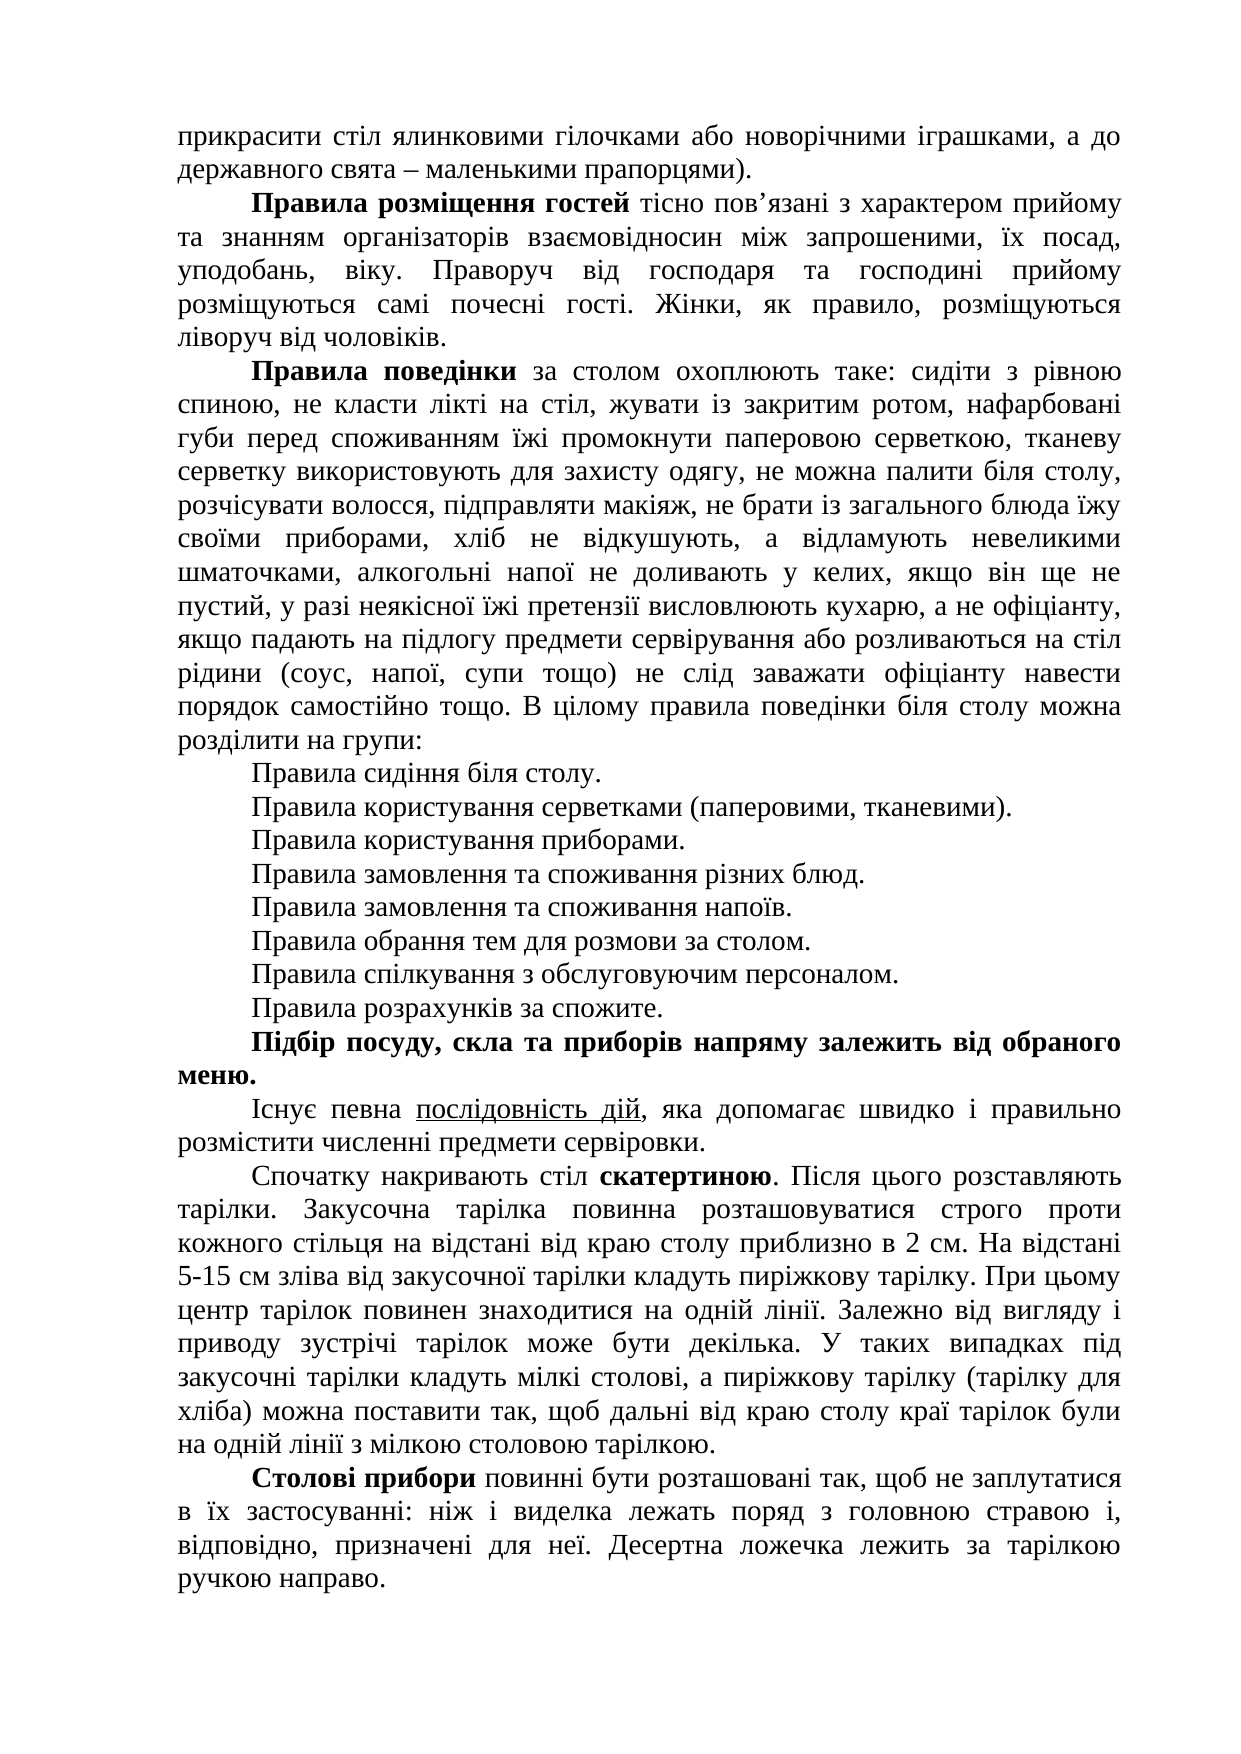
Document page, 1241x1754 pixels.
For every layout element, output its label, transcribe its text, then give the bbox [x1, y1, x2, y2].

text Спочатку накривають стіл скатертиною. Після цього розставляють тарілки. Закусочна тарілка повинна розташовуватися строго проти кожного стільця на відстані від краю столу приблизно в 2 см. На відстані 5-15 см зліва від закусочної тарілки кладуть пиріжкову тарілку. При цьому центр тарілок повинен знаходитися на одній лінії. Залежно від вигляду і приводу зустрічі тарілок може бути декілька. У таких випадках під закусочні тарілки кладуть мілкі столові, а пиріжкову тарілку (тарілку для хліба) можна поставити так, щоб дальні від краю столу краї тарілок були на одній лінії з мілкою столовою тарілкою. [177, 1158, 1122, 1460]
text Столові прибори повинні бути розташовані так, щоб не заплутатися в їх застосуванні: ніж і виделка лежать поряд з головною стравою і, відповідно, призначені для неї. Десертна ложечка лежить за тарілкою ручкою направо. [177, 1460, 1122, 1594]
list Підбір посуду, скла та приборів напряму залежить від обраного меню. [177, 1024, 1122, 1091]
list Правила замовлення та споживання напоїв. [177, 889, 1122, 923]
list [177, 118, 1122, 185]
list Правила сидіння біля столу. [177, 755, 1122, 789]
list Правила обрання тем для розмови за столом. [177, 923, 1122, 957]
list Правила замовлення та споживання різних блюд. [177, 856, 1122, 889]
list Правила користування серветками (паперовими, тканевими). [177, 789, 1122, 822]
list Правила користування приборами. [177, 822, 1122, 856]
text Існує певна послідовність дій, яка допомагає швидко і правильно розмістити численні предмети сервіровки. [177, 1091, 1122, 1158]
list Правила розміщення гостей тісно пов’язані з характером прийому та знанням організаторів взаємовідносин між запрошеними, їх посад, уподобань, віку. Праворуч від господаря та господині прийому розміщуються самі почесні гості. Жінки, як правило, розміщуються ліворуч від чоловіків. [177, 185, 1122, 353]
list Правила спілкування з обслуговуючим персоналом. [177, 957, 1122, 990]
list Правила розрахунків за спожите. [177, 990, 1122, 1024]
list Правила поведінки за столом охоплюють таке: сидіти з рівною спиною, не класти лікті на стіл, жувати із закритим ротом, нафарбовані губи перед споживанням їжі промокнути паперовою серветкою, тканеву серветку використовують для захисту одягу, не можна палити біля столу, розчісувати волосся, підправляти макіяж, не брати із загального блюда їжу своїми приборами, хліб не відкушують, а відламують невеликими шматочками, алкогольні напої не доливають у келих, якщо він ще не пустий, у разі неякісної їжі претензії висловлюють кухарю, а не офіціанту, якщо падають на підлогу предмети сервірування або розливаються на стіл рідини (соус, напої, супи тощо) не слід заважати офіціанту навести порядок самостійно тощо. В цілому правила поведінки біля столу можна розділити на групи: [177, 353, 1122, 755]
